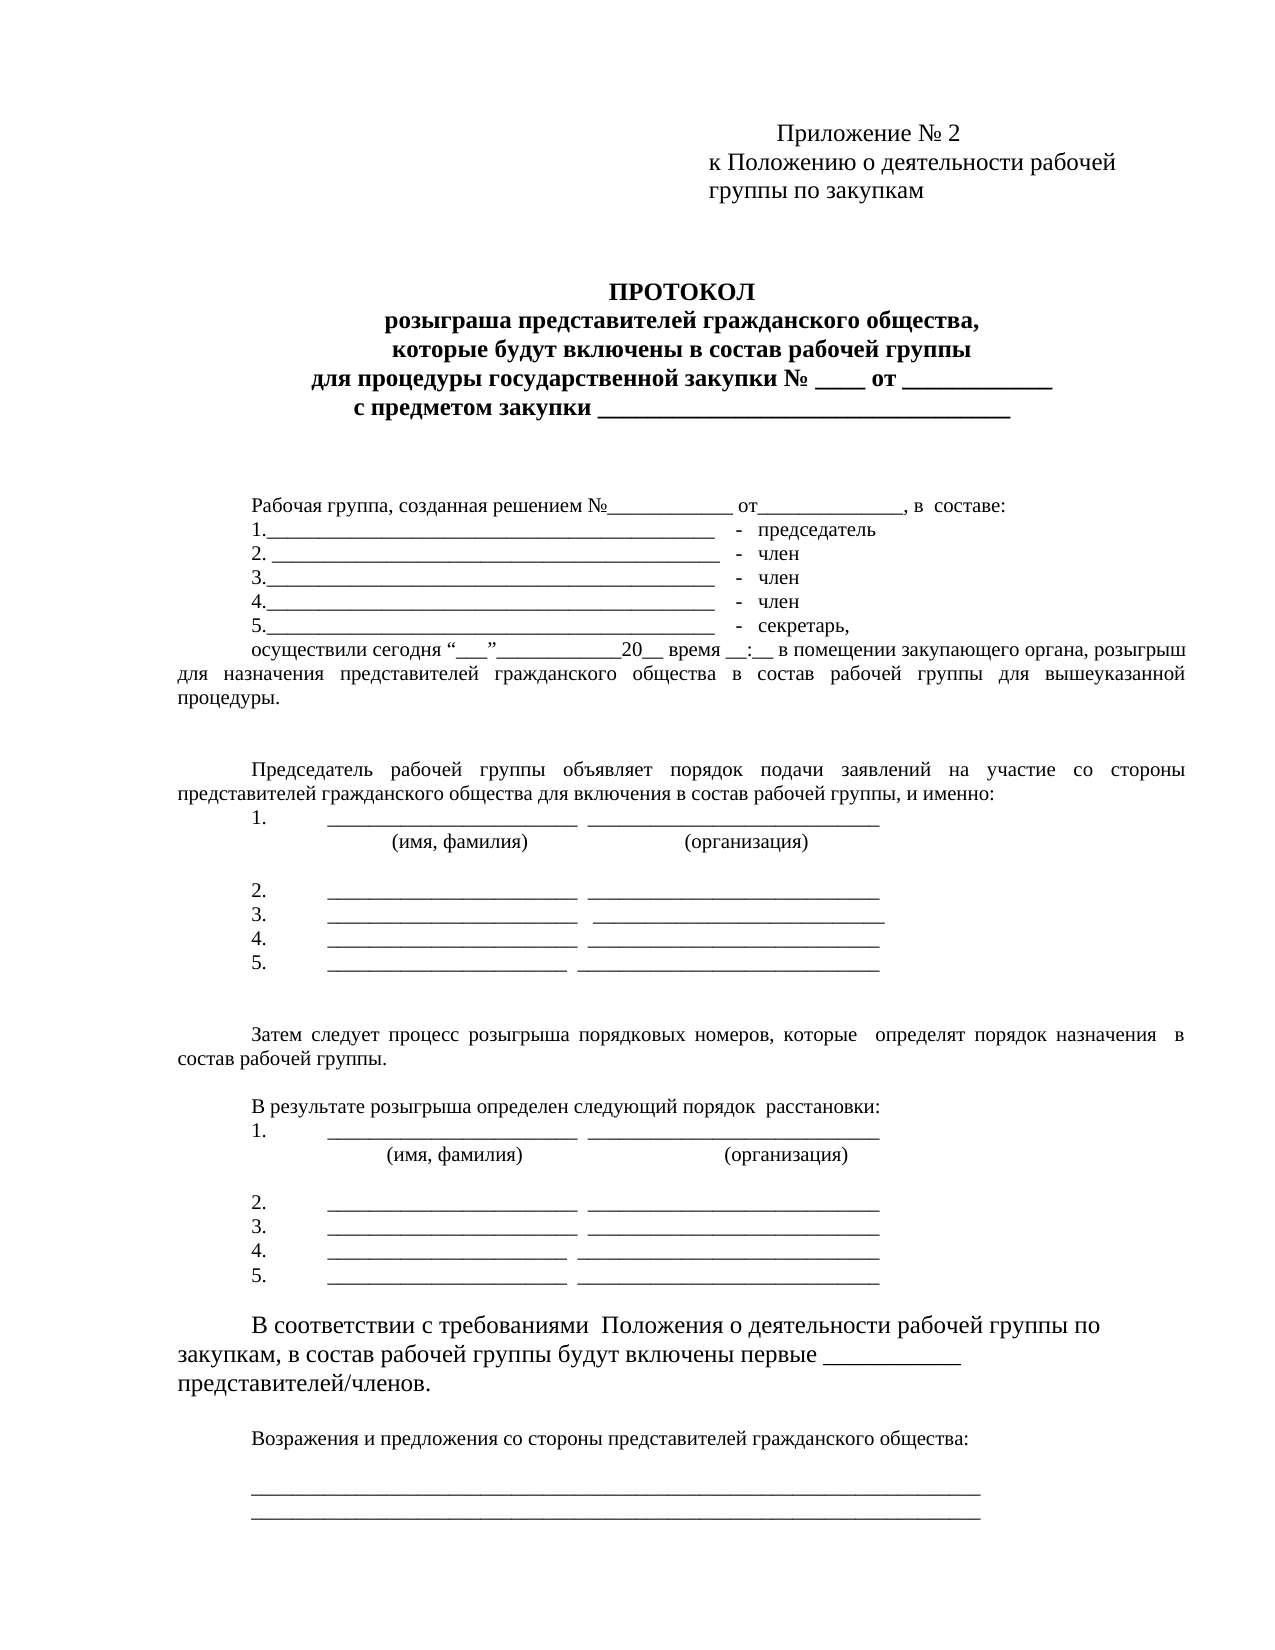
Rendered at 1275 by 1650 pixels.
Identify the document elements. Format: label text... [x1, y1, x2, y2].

list (имя, фамилия) (организация) [251, 829, 1186, 853]
text В результате розыгрыша определен следующий порядок расстановки: [177, 1094, 1186, 1118]
list ________________________ ____________________________ [177, 926, 1186, 950]
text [251, 1498, 1186, 1522]
text Затем следует процесс розыгрыша порядковых номеров, которые определят порядок назначения в состав рабочей группы. [177, 1022, 1186, 1070]
text 1.___________________________________________ - председатель [177, 517, 1186, 541]
list ________________________ ____________________________ [177, 805, 1186, 829]
list ________________________ ____________________________ [177, 1190, 1186, 1214]
text 2. ___________________________________________ - член [177, 541, 1186, 565]
list _______________________ _____________________________ [177, 950, 1186, 974]
text В соответствии с требованиями Положения о деятельности рабочей группы по закупкам, в состав рабочей группы будут включены первые ___________ представителей/членов. [177, 1311, 1186, 1397]
text Рабочая группа, созданная решением №____________ от______________, в составе: [177, 492, 1186, 517]
text Председатель рабочей группы объявляет порядок подачи заявлений на участие со стороны представителей гражданского общества для включения в состав рабочей группы, и именно: [177, 757, 1186, 805]
text 5.___________________________________________ - секретарь, [177, 613, 1186, 637]
list (имя, фамилия) (организация) [251, 1142, 1186, 1166]
text ПРОТОКОЛ [177, 277, 1186, 305]
text Приложение № 2 [709, 118, 1186, 147]
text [251, 1474, 1186, 1498]
list _______________________ _____________________________ [177, 1238, 1186, 1262]
text розыграша представителей гражданского общества, [177, 305, 1186, 334]
text с предметом закупки _________________________________ [177, 392, 1186, 420]
text Возражения и предложения со стороны представителей гражданского общества: [177, 1426, 1186, 1450]
list ________________________ ____________________________ [177, 1214, 1186, 1238]
text к Положению о деятельности рабочей [709, 147, 1186, 176]
text осуществили сегодня “___”____________20__ время __:__ в помещении закупающего органа, розыгрыш для назначения представителей гражданского общества в состав рабочей группы для вышеуказанной процедуры. [177, 637, 1186, 709]
text 3.___________________________________________ - член [177, 565, 1186, 589]
list ________________________ ____________________________ [177, 902, 1186, 926]
text для процедуры государственной закупки № ____ от ____________ [177, 363, 1186, 392]
list ________________________ ____________________________ [192, 1118, 1186, 1142]
list _______________________ _____________________________ [177, 1262, 1186, 1287]
text которые будут включены в состав рабочей группы [177, 334, 1186, 363]
list ________________________ ____________________________ [177, 877, 1186, 902]
text 4.___________________________________________ - член [177, 589, 1186, 613]
text группы по закупкам [709, 176, 1186, 204]
